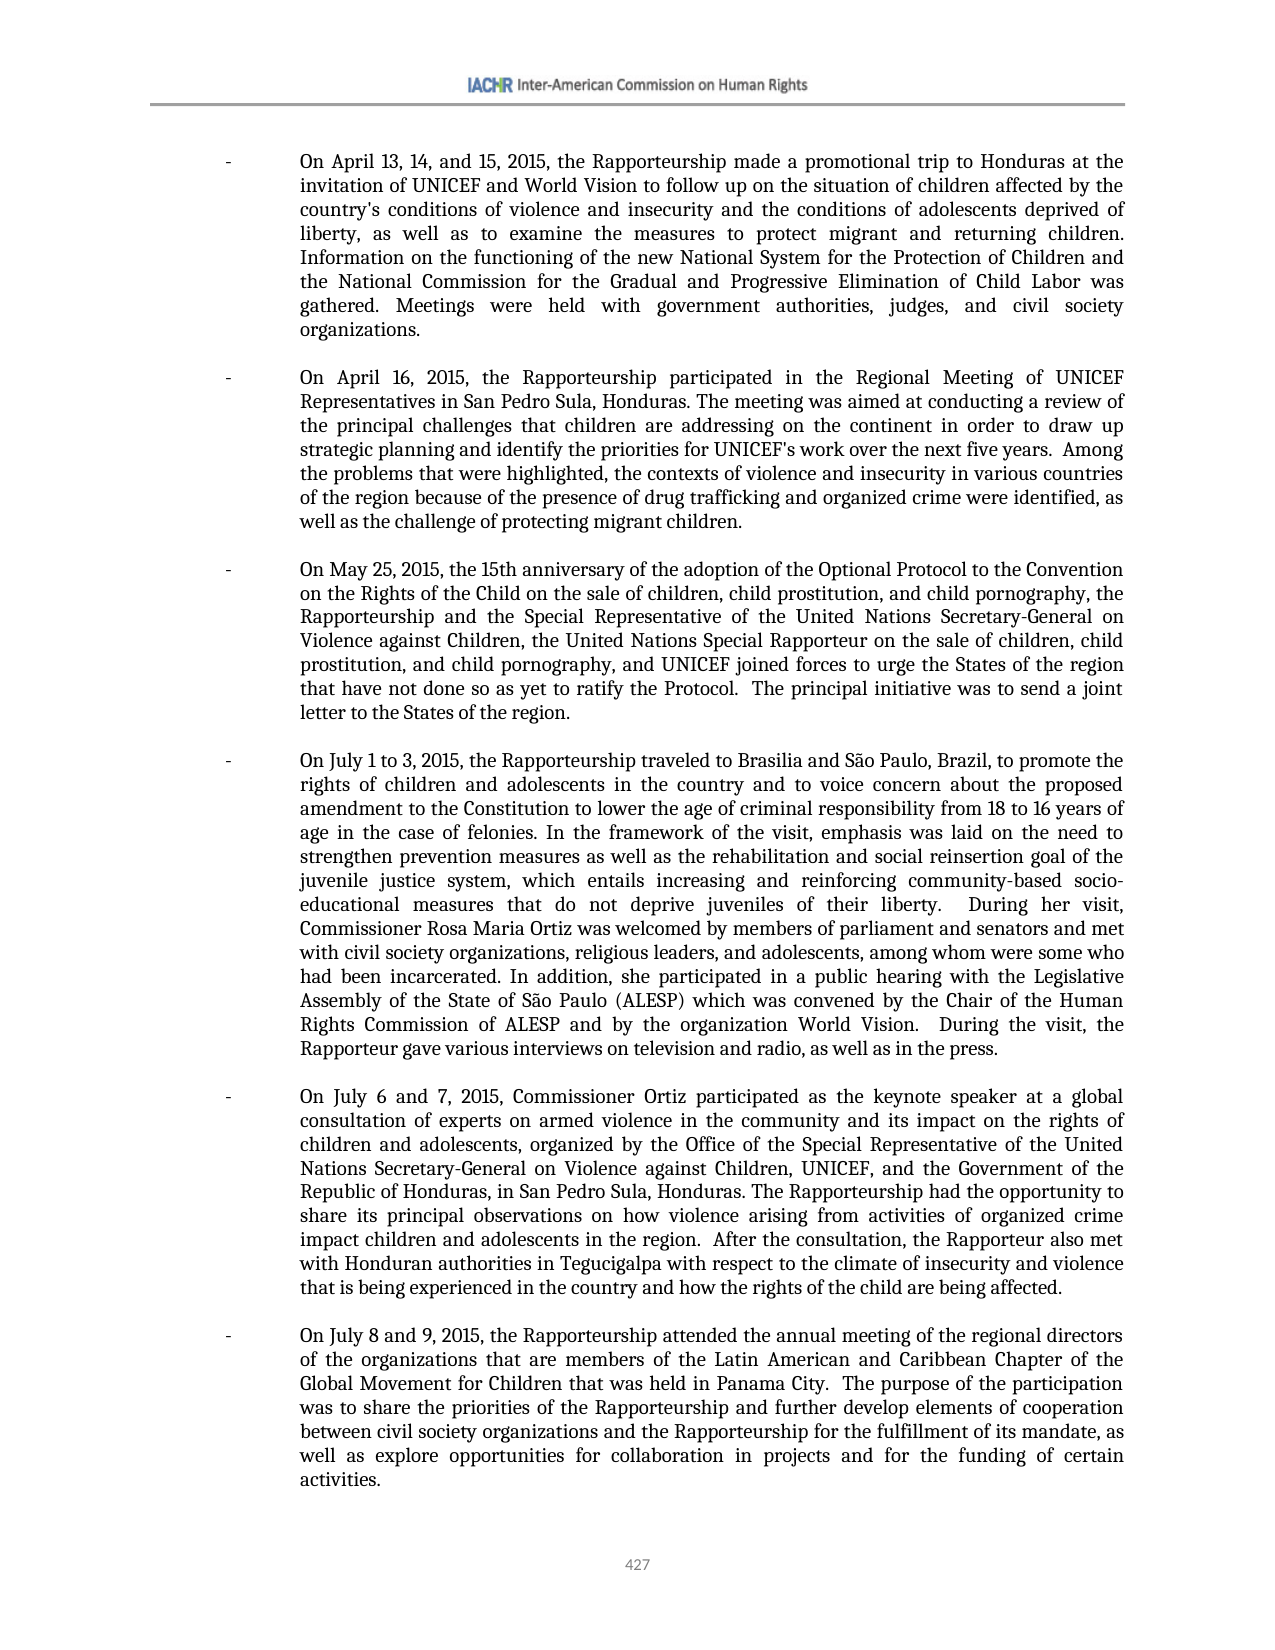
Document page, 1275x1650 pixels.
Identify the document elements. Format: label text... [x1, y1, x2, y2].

picture [456, 75, 819, 95]
list On July 6 and 7, 2015, Commissioner Ortiz participated as the keynote speaker at a global consultation of experts on armed violence in the community and its impact on the rights of children and adolescents, organized by the Office of the Special Representative of the United Nations Secretary-General on Violence against Children, UNICEF, and the Government of the Republic of Honduras, in San Pedro Sula, Honduras. The Rapporteurship had the opportunity to share its principal observations on how violence arising from activities of organized crime impact children and adolescents in the region. After the consultation, the Rapporteur also met with Honduran authorities in Tegucigalpa with respect to the climate of insecurity and violence that is being experienced in the country and how the rights of the child are being affected. [225, 1084, 1125, 1300]
list On July 8 and 9, 2015, the Rapporteurship attended the annual meeting of the regional directors of the organizations that are members of the Latin American and Caribbean Chapter of the Global Movement for Children that was held in Panama City. The purpose of the participation was to share the priorities of the Rapporteurship and further develop elements of cooperation between civil society organizations and the Rapporteurship for the fulfillment of its mandate, as well as explore opportunities for collaboration in projects and for the funding of certain activities. [225, 1324, 1125, 1492]
list On May 25, 2015, the 15th anniversary of the adoption of the Optional Protocol to the Convention on the Rights of the Child on the sale of children, child prostitution, and child pornography, the Rapporteurship and the Special Representative of the United Nations Secretary-General on Violence against Children, the United Nations Special Rapporteur on the sale of children, child prostitution, and child pornography, and UNICEF joined forces to urge the States of the region that have not done so as yet to ratify the Protocol. The principal initiative was to send a joint letter to the States of the region. [225, 557, 1125, 725]
list On April 13, 14, and 15, 2015, the Rapporteurship made a promotional trip to Honduras at the invitation of UNICEF and World Vision to follow up on the situation of children affected by the country's conditions of violence and insecurity and the conditions of adolescents deprived of liberty, as well as to examine the measures to protect migrant and returning children. Information on the functioning of the new National System for the Protection of Children and the National Commission for the Gradual and Progressive Elimination of Child Labor was gathered. Meetings were held with government authorities, judges, and civil society organizations. [225, 150, 1125, 342]
list On July 1 to 3, 2015, the Rapporteurship traveled to Brasilia and São Paulo, Brazil, to promote the rights of children and adolescents in the country and to voice concern about the proposed amendment to the Constitution to lower the age of criminal responsibility from 18 to 16 years of age in the case of felonies. In the framework of the visit, emphasis was laid on the need to strengthen prevention measures as well as the rehabilitation and social reinsertion goal of the juvenile justice system, which entails increasing and reinforcing community-based socio-educational measures that do not deprive juveniles of their liberty. During her visit, Commissioner Rosa Maria Ortiz was welcomed by members of parliament and senators and met with civil society organizations, religious leaders, and adolescents, among whom were some who had been incarcerated. In addition, she participated in a public hearing with the Legislative Assembly of the State of São Paulo (ALESP) which was convened by the Chair of the Human Rights Commission of ALESP and by the organization World Vision. During the visit, the Rapporteur gave various interviews on television and radio, as well as in the press. [225, 749, 1125, 1060]
list On April 16, 2015, the Rapporteurship participated in the Regional Meeting of UNICEF Representatives in San Pedro Sula, Honduras. The meeting was aimed at conducting a review of the principal challenges that children are addressing on the continent in order to draw up strategic planning and identify the priorities for UNICEF's work over the next five years. Among the problems that were highlighted, the contexts of violence and insecurity in various countries of the region because of the presence of drug trafficking and organized crime were identified, as well as the challenge of protecting migrant children. [225, 366, 1125, 533]
